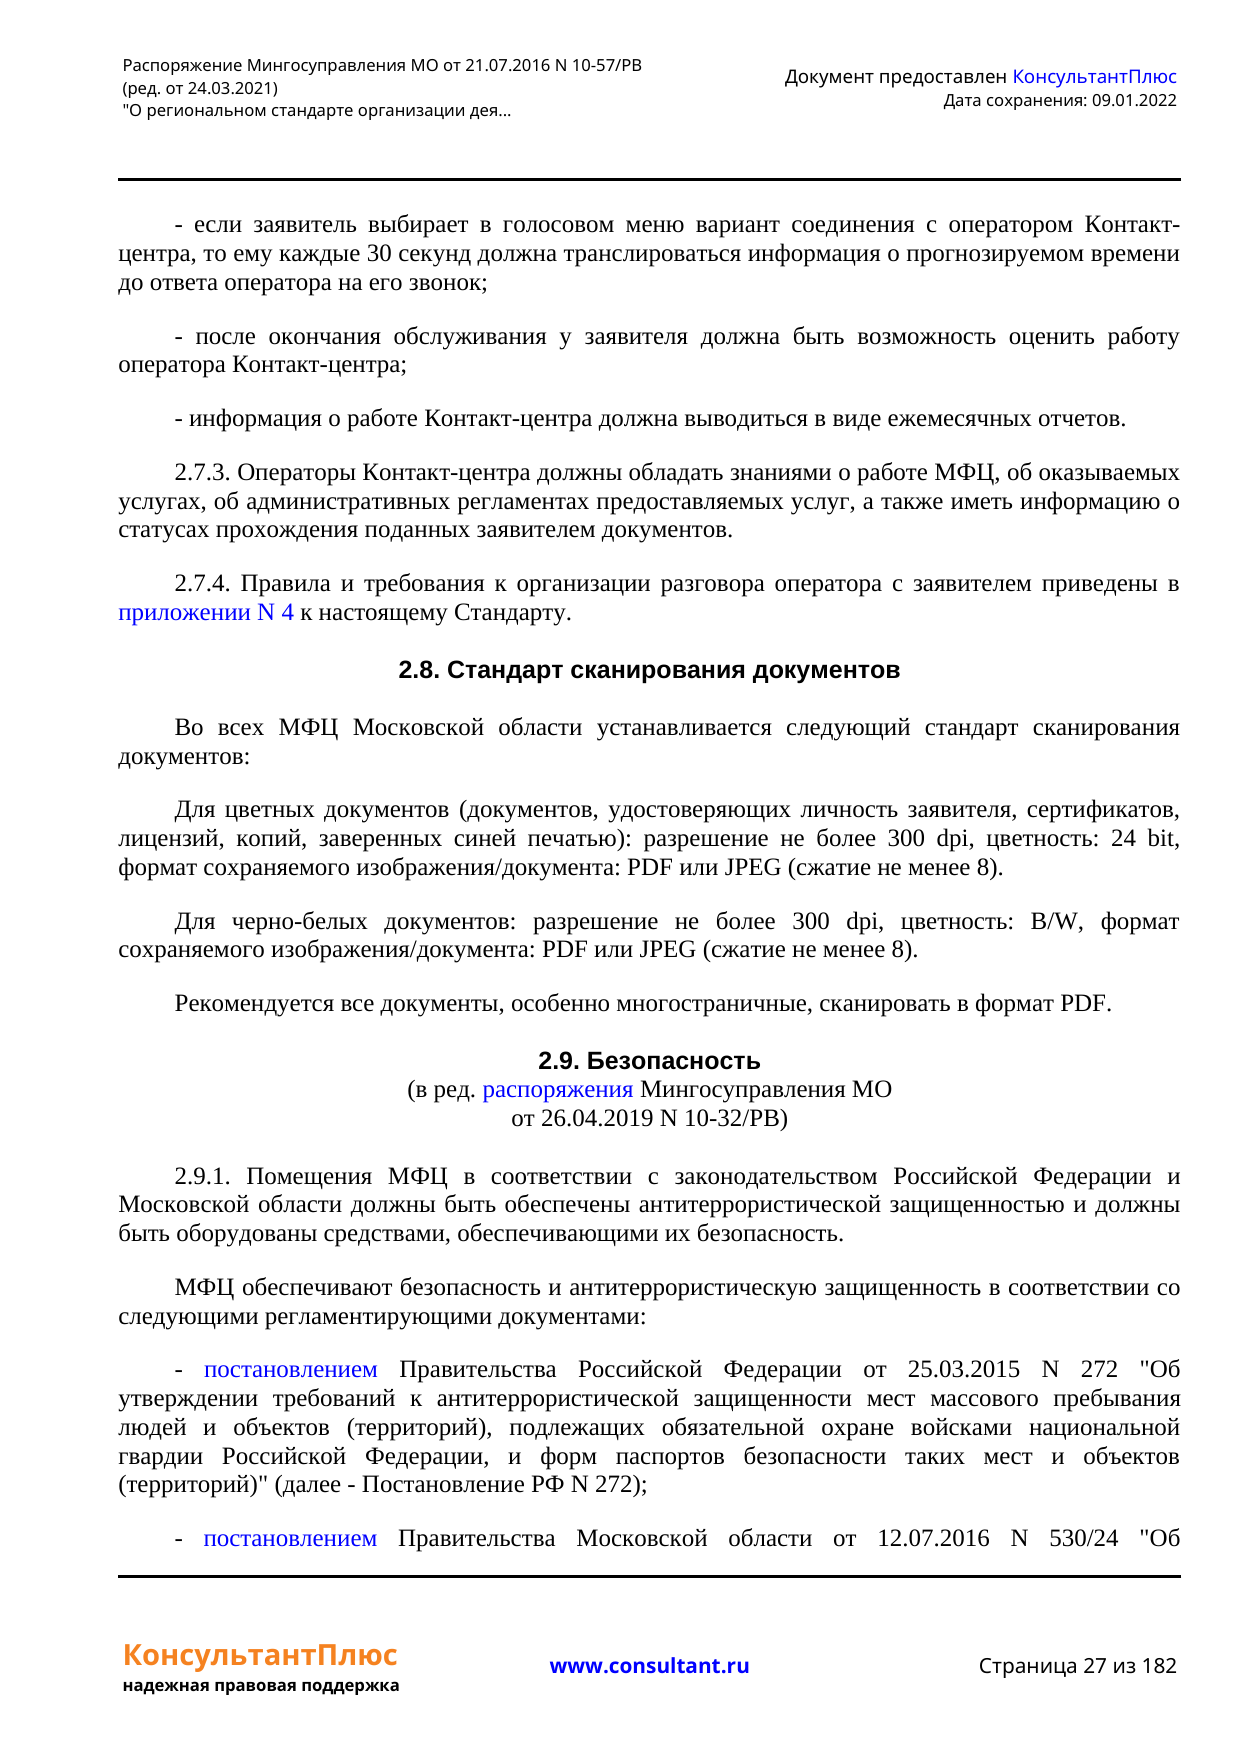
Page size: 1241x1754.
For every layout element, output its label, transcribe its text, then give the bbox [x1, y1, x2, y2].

text Во всех МФЦ Московской области устанавливается следующий стандарт сканирования документов: [118, 712, 1181, 769]
text Для черно-белых документов: разрешение не более 300 dpi, цветность: B/W, формат сохраняемого изображения/документа: PDF или JPEG (сжатие не менее 8). [118, 906, 1181, 963]
title 2.8. Стандарт сканирования документов [118, 654, 1181, 683]
text Рекомендуется все документы, особенно многостраничные, сканировать в формат PDF. [118, 988, 1181, 1017]
text 2.9.1. Помещения МФЦ в соответствии с законодательством Российской Федерации и Московской области должны быть обеспечены антитеррористической защищенностью и должны быть оборудованы средствами, обеспечивающими их безопасность. [118, 1161, 1181, 1247]
text - информация о работе Контакт-центра должна выводиться в виде ежемесячных отчетов. [118, 403, 1181, 432]
text - после окончания обслуживания у заявителя должна быть возможность оценить работу оператора Контакт-центра; [118, 321, 1181, 378]
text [118, 1523, 1181, 1552]
text от 26.04.2019 N 10-32/РВ) [118, 1103, 1181, 1132]
text 2.7.3. Операторы Контакт-центра должны обладать знаниями о работе МФЦ, об оказываемых услугах, об административных регламентах предоставляемых услуг, а также иметь информацию о статусах прохождения поданных заявителем документов. [118, 457, 1181, 543]
text Для цветных документов (документов, удостоверяющих личность заявителя, сертификатов, лицензий, копий, заверенных синей печатью): разрешение не более 300 dpi, цветность: 24 bit, формат сохраняемого изображения/документа: PDF или JPEG (сжатие не менее 8). [118, 794, 1181, 881]
text МФЦ обеспечивают безопасность и антитеррористическую защищенность в соответствии со следующими регламентирующими документами: [118, 1272, 1181, 1329]
text - постановлением Правительства Российской Федерации от 25.03.2015 N 272 "Об утверждении требований к антитеррористической защищенности мест массового пребывания людей и объектов (территорий), подлежащих обязательной охране войсками национальной гвардии Российской Федерации, и форм паспортов безопасности таких мест и объектов (территорий)" (далее - Постановление РФ N 272); [118, 1354, 1181, 1498]
title 2.9. Безопасность [118, 1046, 1181, 1074]
text 2.7.4. Правила и требования к организации разговора оператора с заявителем приведены в приложении N 4 к настоящему Стандарту. [118, 568, 1181, 626]
text - если заявитель выбирает в голосовом меню вариант соединения с оператором Контакт-центра, то ему каждые 30 секунд должна транслироваться информация о прогнозируемом времени до ответа оператора на его звонок; [118, 209, 1181, 296]
text (в ред. распоряжения Мингосуправления МО [118, 1074, 1181, 1103]
